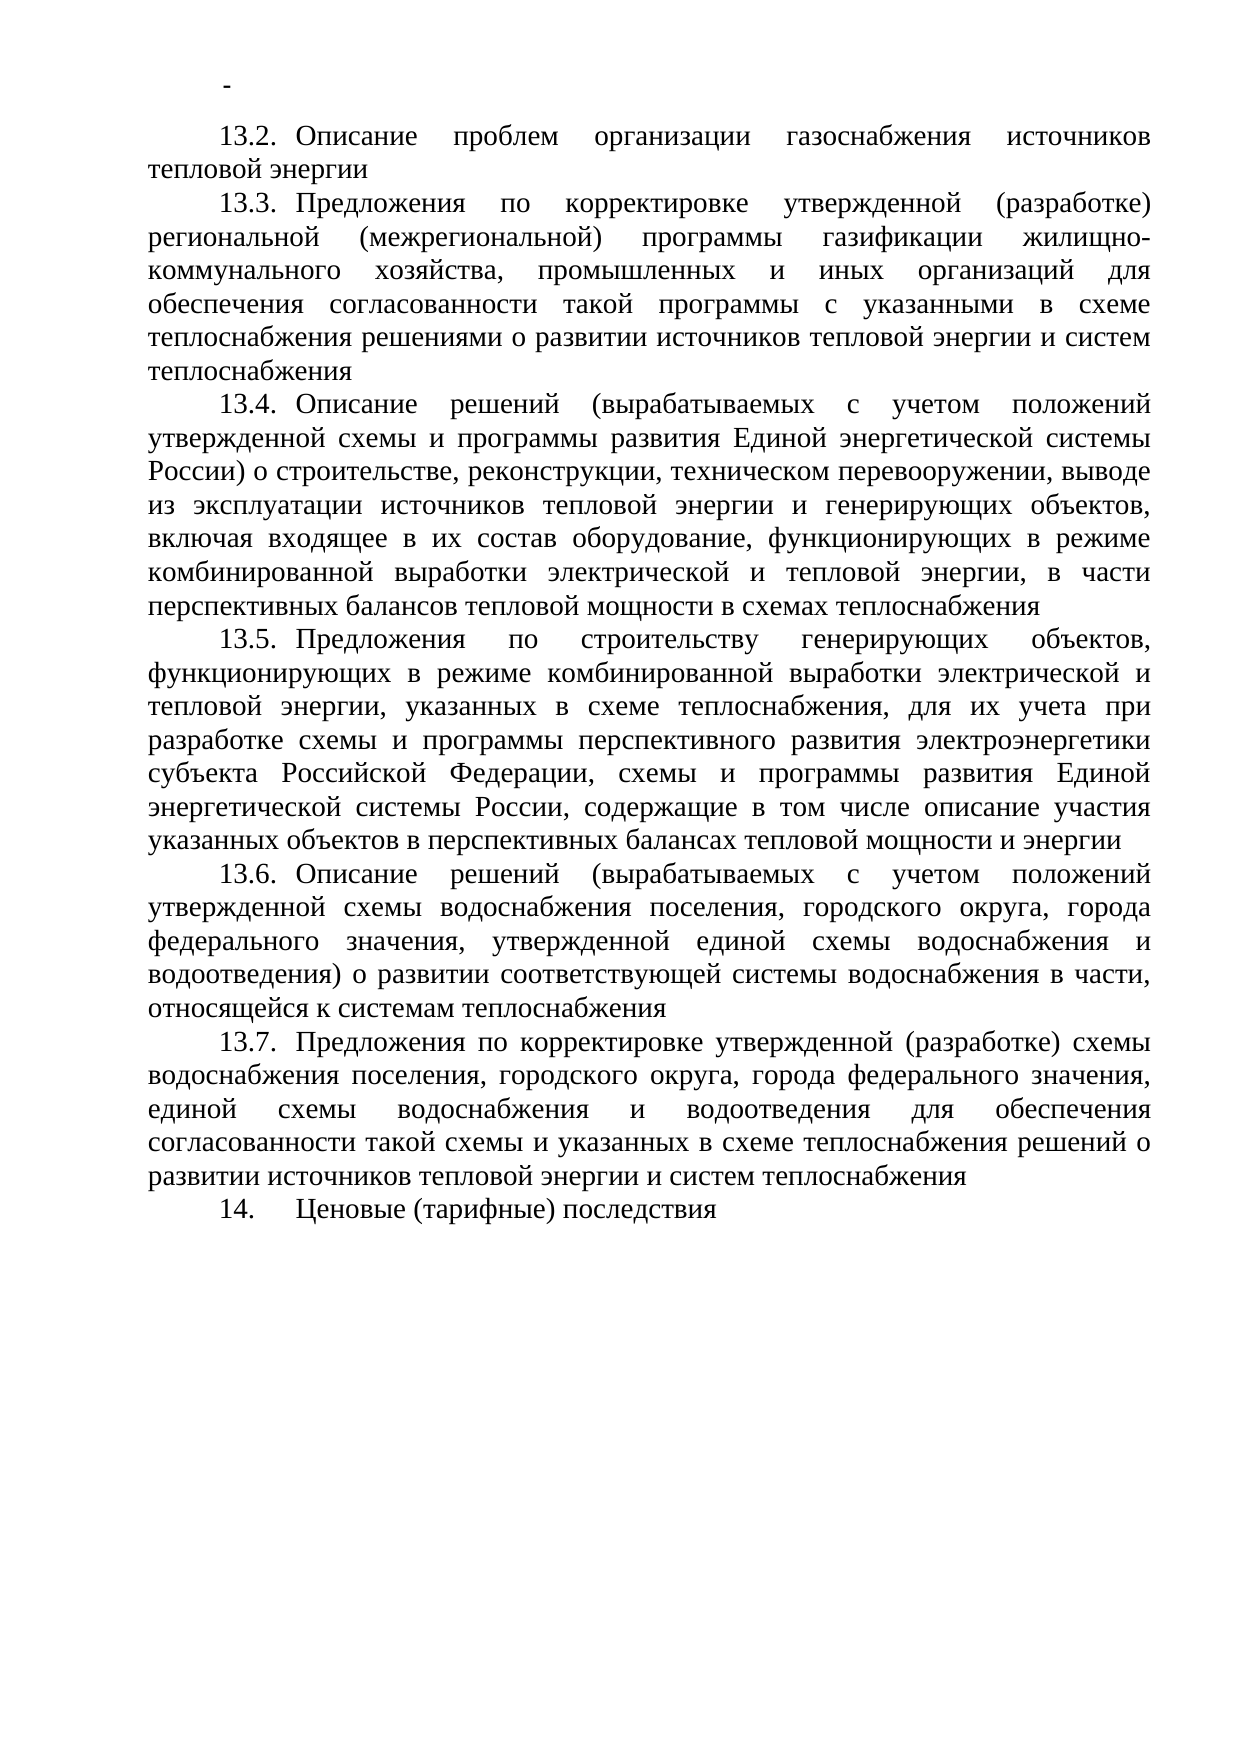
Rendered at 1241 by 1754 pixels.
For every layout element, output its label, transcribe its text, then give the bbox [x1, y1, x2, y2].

text 13.4. Описание решений (вырабатываемых с учетом положений утвержденной схемы и программы развития Единой энергетической системы России) о строительстве, реконструкции, техническом перевооружении, выводе из эксплуатации источников тепловой энергии и генерирующих объектов, включая входящее в их состав оборудование, функционирующих в режиме комбинированной выработки электрической и тепловой энергии, в части перспективных балансов тепловой мощности в схемах теплоснабжения [148, 386, 1152, 621]
text 13.5. Предложения по строительству генерирующих объектов, функционирующих в режиме комбинированной выработки электрической и тепловой энергии, указанных в схеме теплоснабжения, для их учета при разработке схемы и программы перспективного развития электроэнергетики субъекта Российской Федерации, схемы и программы развития Единой энергетической системы России, содержащие в том числе описание участия указанных объектов в перспективных балансах тепловой мощности и энергии [148, 621, 1152, 856]
text 13.6. Описание решений (вырабатываемых с учетом положений утвержденной схемы водоснабжения поселения, городского округа, города федерального значения, утвержденной единой схемы водоснабжения и водоотведения) о развитии соответствующей системы водоснабжения в части, относящейся к системам теплоснабжения [148, 856, 1152, 1024]
text 13.2. Описание проблем организации газоснабжения источников тепловой энергии [148, 118, 1152, 185]
text 13.7. Предложения по корректировке утвержденной (разработке) схемы водоснабжения поселения, городского округа, города федерального значения, единой схемы водоснабжения и водоотведения для обеспечения согласованности такой схемы и указанных в схеме теплоснабжения решений о развитии источников тепловой энергии и систем теплоснабжения [148, 1024, 1152, 1191]
text 14. Ценовые (тарифные) последствия [148, 1191, 1152, 1225]
text 13.3. Предложения по корректировке утвержденной (разработке) региональной (межрегиональной) программы газификации жилищно-коммунального хозяйства, промышленных и иных организаций для обеспечения согласованности такой программы с указанными в схеме теплоснабжения решениями о развитии источников тепловой энергии и систем теплоснабжения [148, 185, 1152, 386]
